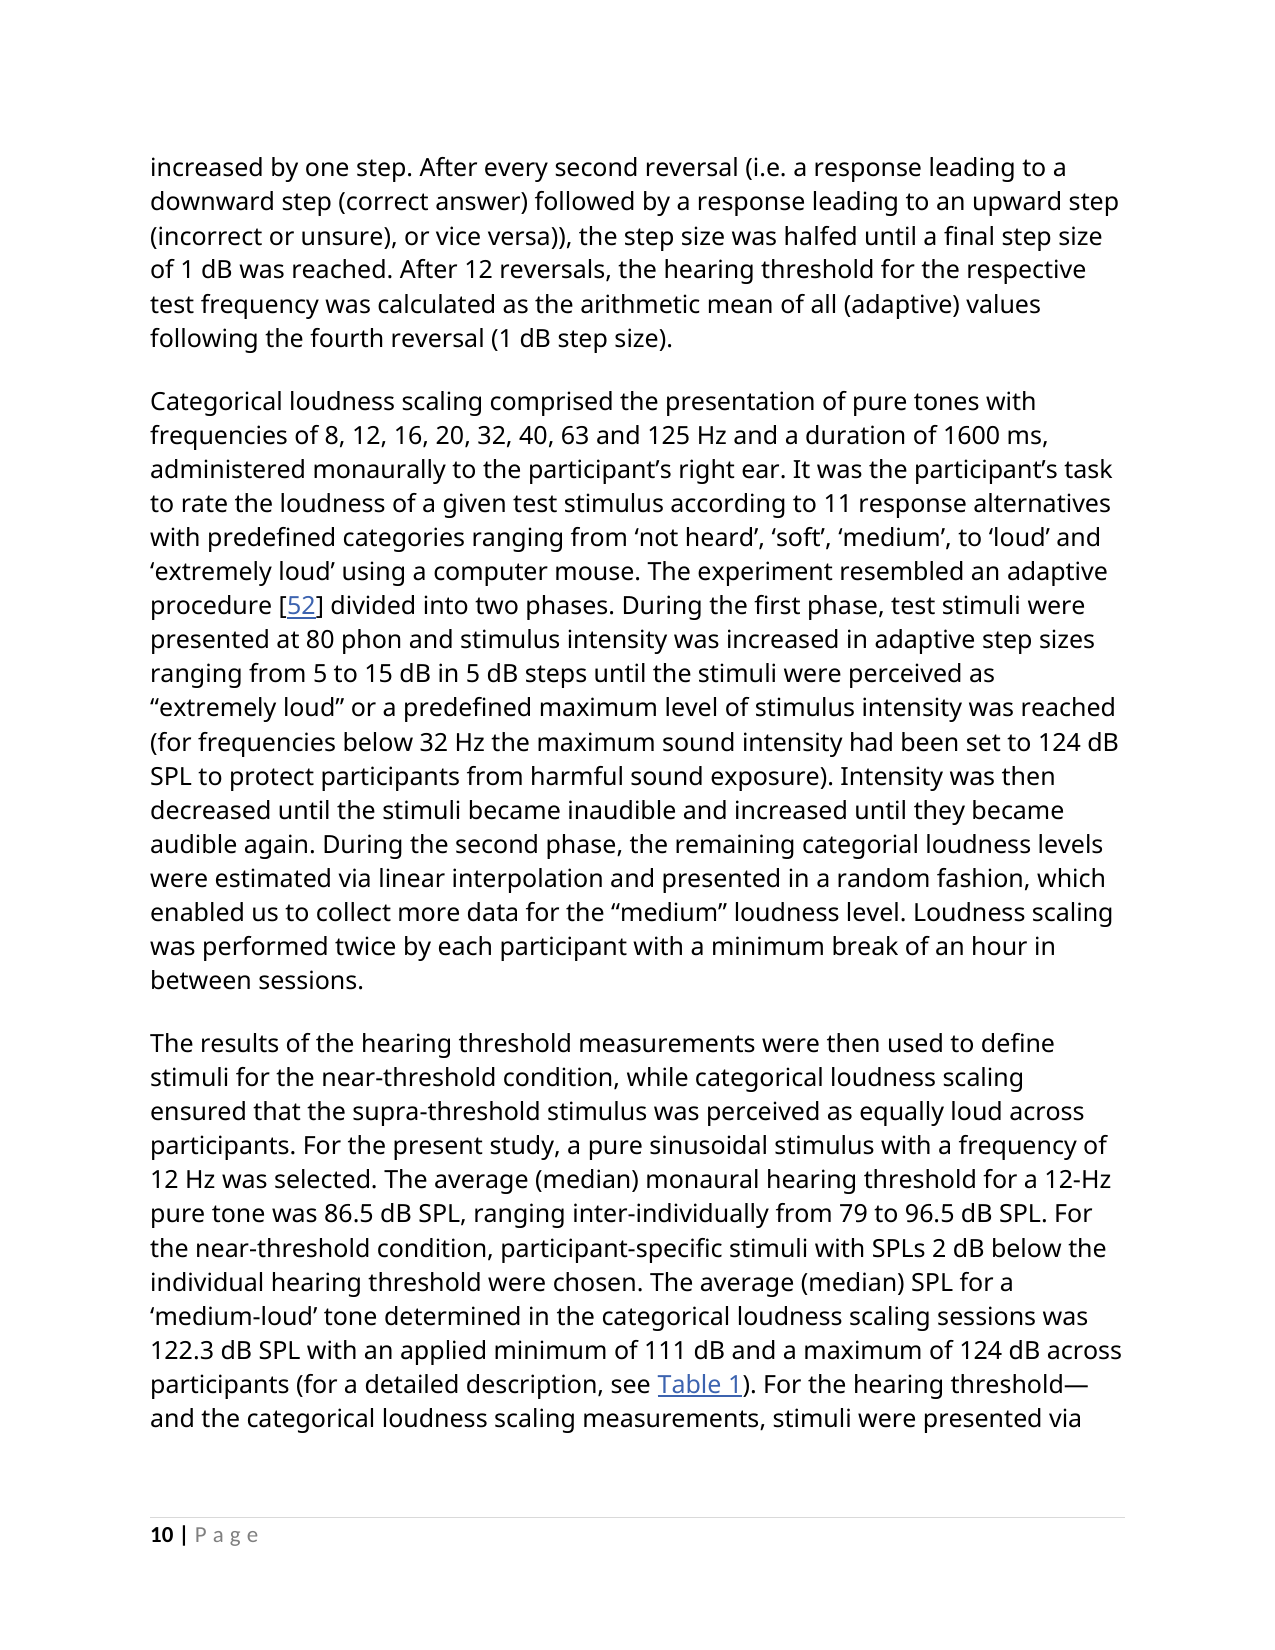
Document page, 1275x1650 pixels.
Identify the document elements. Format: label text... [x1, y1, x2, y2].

text Categorical loudness scaling comprised the presentation of pure tones with frequencies of 8, 12, 16, 20, 32, 40, 63 and 125 Hz and a duration of 1600 ms, administered monaurally to the participant’s right ear. It was the participant’s task to rate the loudness of a given test stimulus according to 11 response alternatives with predefined categories ranging from ‘not heard’, ‘soft’, ‘medium’, to ‘loud’ and ‘extremely loud’ using a computer mouse. The experiment resembled an adaptive procedure [52] divided into two phases. During the first phase, test stimuli were presented at 80 phon and stimulus intensity was increased in adaptive step sizes ranging from 5 to 15 dB in 5 dB steps until the stimuli were perceived as “extremely loud” or a predefined maximum level of stimulus intensity was reached (for frequencies below 32 Hz the maximum sound intensity had been set to 124 dB SPL to protect participants from harmful sound exposure). Intensity was then decreased until the stimuli became inaudible and increased until they became audible again. During the second phase, the remaining categorial loudness levels were estimated via linear interpolation and presented in a random fashion, which enabled us to collect more data for the “medium” loudness level. Loudness scaling was performed twice by each participant with a minimum break of an hour in between sessions. [150, 383, 1125, 997]
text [150, 1026, 1125, 1434]
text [150, 150, 1125, 354]
